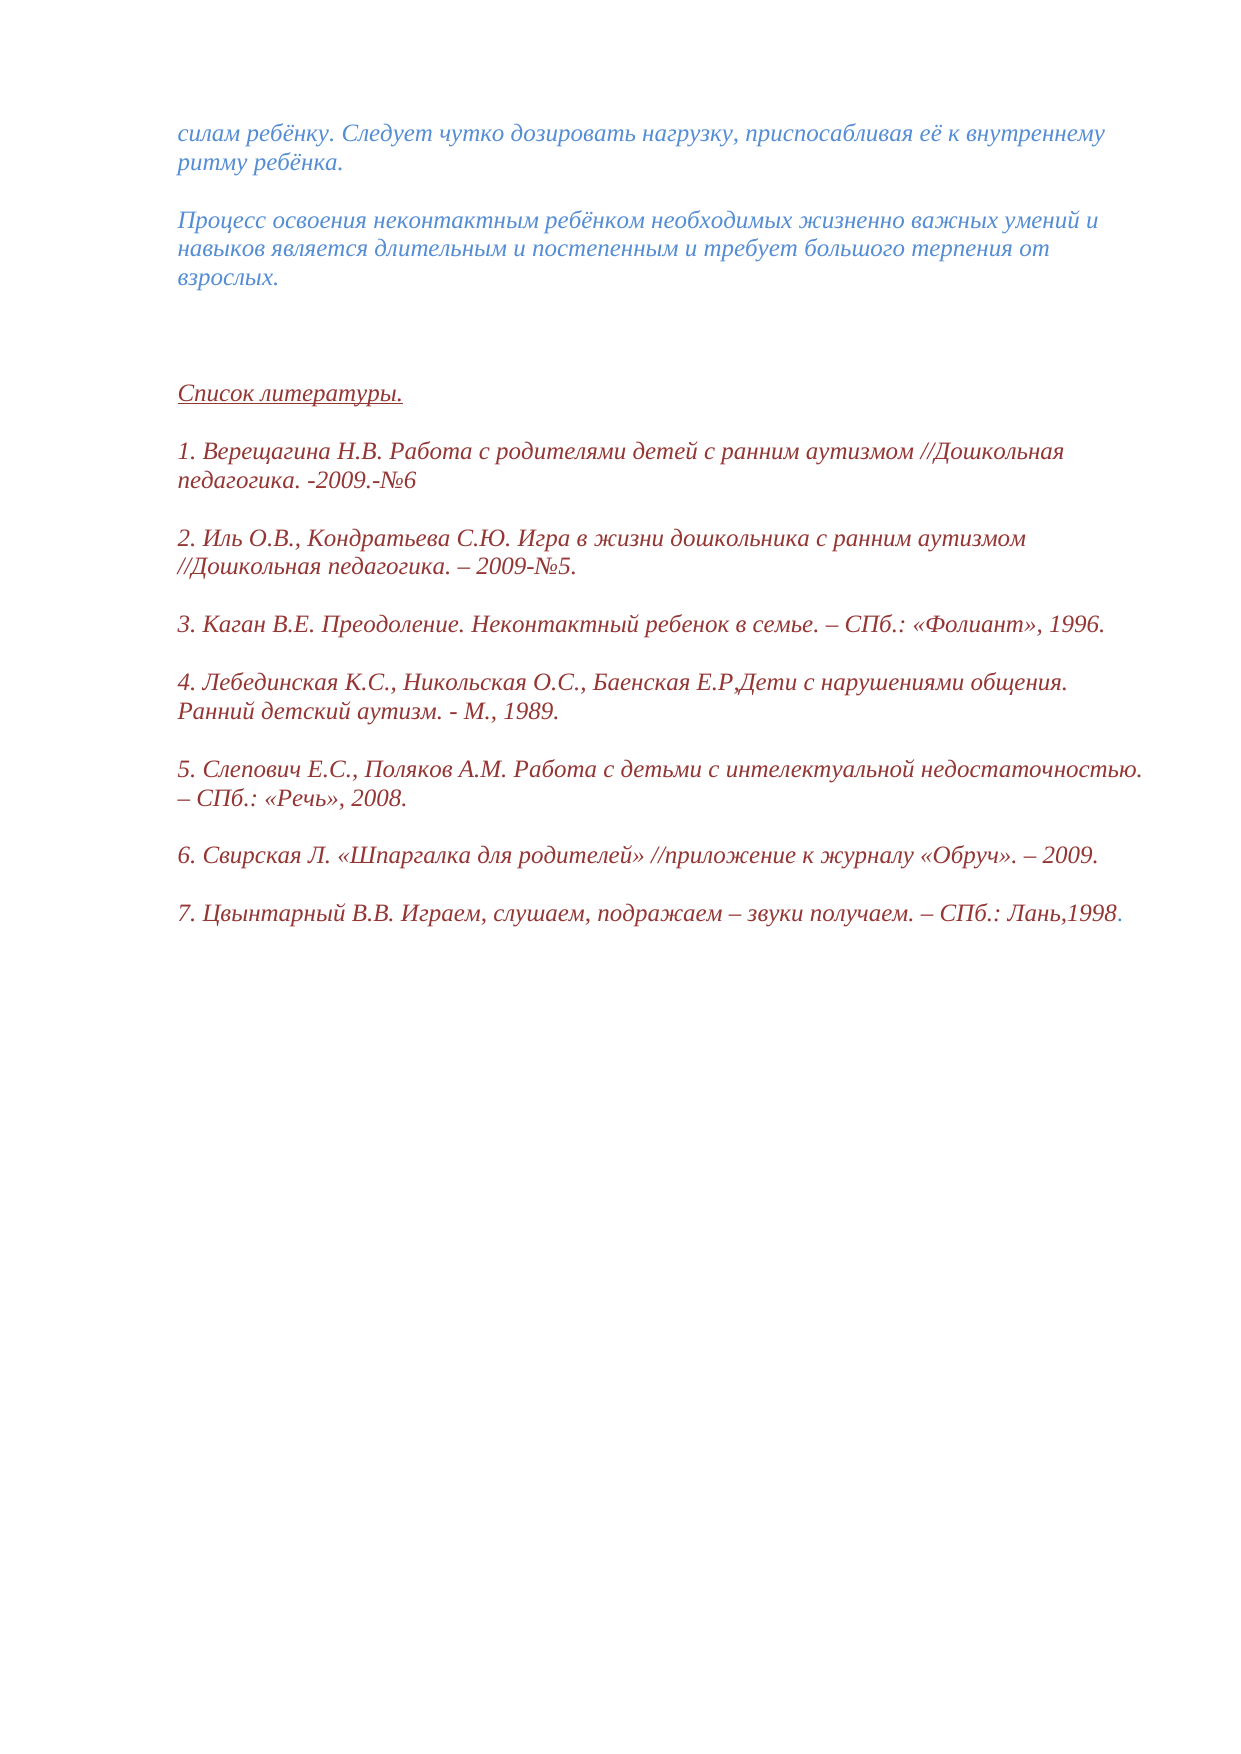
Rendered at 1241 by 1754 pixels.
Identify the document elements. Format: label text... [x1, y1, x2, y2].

text 2. Иль О.В., Кондратьева С.Ю. Игра в жизни дошкольника с ранним аутизмом //Дошкольная педагогика. – 2009-№5. [177, 523, 1152, 580]
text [177, 118, 1152, 176]
text Процесс освоения неконтактным ребёнком необходимых жизненно важных умений и навыков является длительным и постепенным и требует большого терпения от взрослых. [177, 205, 1152, 291]
text 5. Слепович Е.С., Поляков А.М. Работа с детьми с интелектуальной недостаточностью. – СПб.: «Речь», 2008. [177, 754, 1152, 811]
text 7. Цвынтарный В.В. Играем, слушаем, подражаем – звуки получаем. – СПб.: Лань,1998. [177, 898, 1152, 927]
text 4. Лебединская К.С., Никольская О.С., Баенская Е.Р,Дети с нарушениями общения. Ранний детский аутизм. - М., 1989. [177, 667, 1152, 725]
text Список литературы. [177, 378, 1152, 407]
text 3. Каган В.Е. Преодоление. Неконтактный ребенок в семье. – СПб.: «Фолиант», 1996. [177, 609, 1152, 638]
text 1. Верещагина Н.В. Работа с родителями детей с ранним аутизмом //Дошкольная педагогика. -2009.-№6 [177, 436, 1152, 493]
text 6. Свирская Л. «Шпаргалка для родителей» //приложение к журналу «Обруч». – 2009. [177, 841, 1152, 869]
